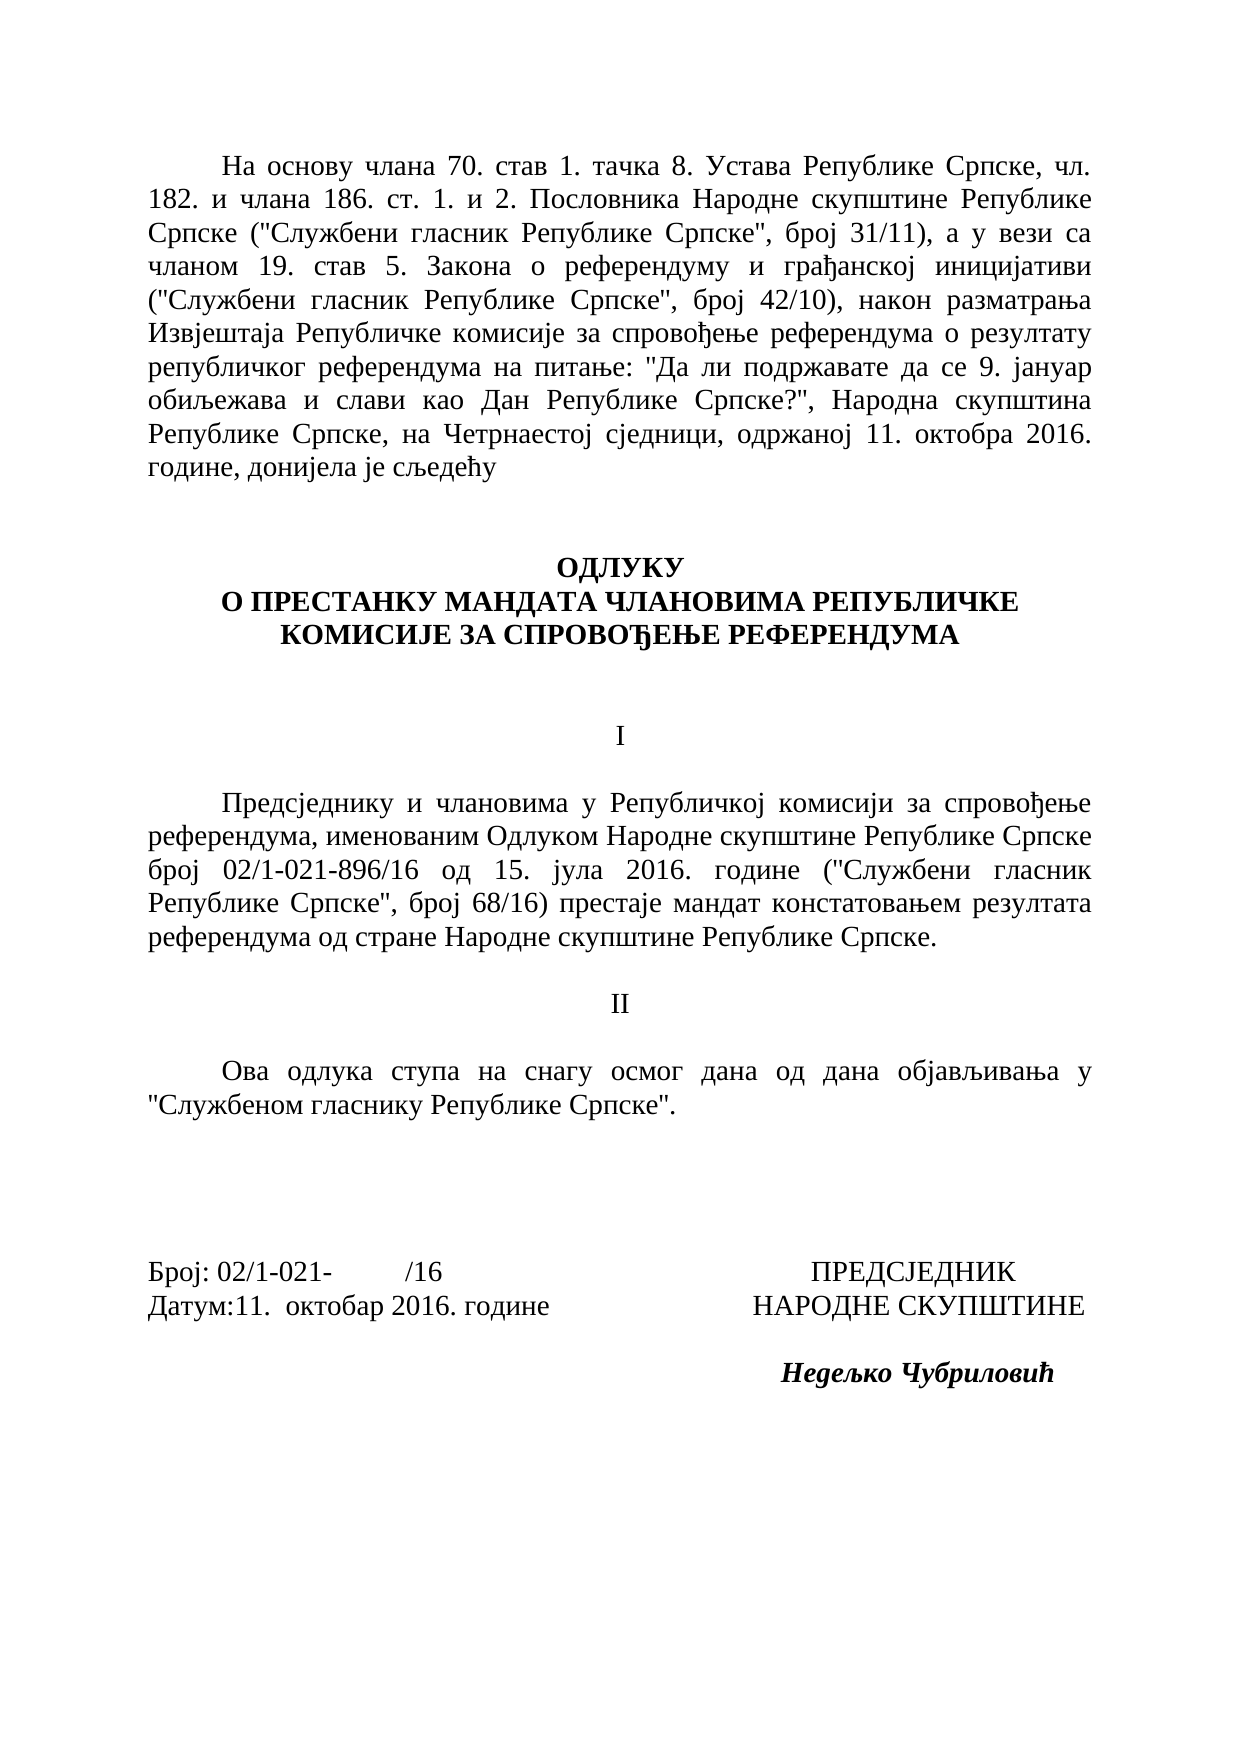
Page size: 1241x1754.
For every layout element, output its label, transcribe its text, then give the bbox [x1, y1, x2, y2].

text На основу члана 70. став 1. тачка 8. Устава Републике Српске, чл. 182. и члана 186. ст. 1. и 2. Пословника Народне скупштине Републике Српске (''Службени гласник Републике Српске'', број 31/11), а у вези са чланом 19. став 5. Закона о референдуму и грађанској иницијативи (''Службени гласник Републике Српске'', број 42/10), након разматрања Извјештаја Републичке комисије за спровођење референдума о резултату републичког референдума на питање: ''Да ли подржавате да се 9. јануар обиљежава и слави као Дан Републике Српске?'', Народна скупштина Републике Српске, на Четрнаестој сједници, одржаној 11. октобра 2016. године, донијела је сљедећу [148, 148, 1093, 483]
text Предсједнику и члановима у Републичкој комисији за спровођење референдума, именованим Одлуком Народне скупштине Републике Српске број 02/1-021-896/16 од 15. јула 2016. године (''Службени гласник Републике Српске'', број 68/16) престаје мандат констатовањем резултата референдума од стране Народне скупштине Републике Српске. [148, 785, 1093, 953]
text ОДЛУКУ [148, 550, 1093, 584]
text О ПРЕСТАНКУ МАНДАТА ЧЛАНОВИМА РЕПУБЛИЧКЕ КОМИСИЈЕ ЗА СПРОВОЂЕЊЕ РЕФЕРЕНДУМА [148, 584, 1093, 651]
text II [148, 986, 1093, 1020]
text Датум:11. октобар 2016. године НАРОДНЕ СКУПШТИНЕ [148, 1288, 1093, 1322]
text I [148, 718, 1093, 751]
text Број: 02/1-021- /16 ПРЕДСЈЕДНИК [148, 1254, 1093, 1288]
text Ова одлука ступа на снагу осмог дана од дана објављивања у ''Службеном гласнику Републике Српске''. [148, 1053, 1093, 1120]
text Недељко Чубриловић [148, 1355, 1093, 1389]
